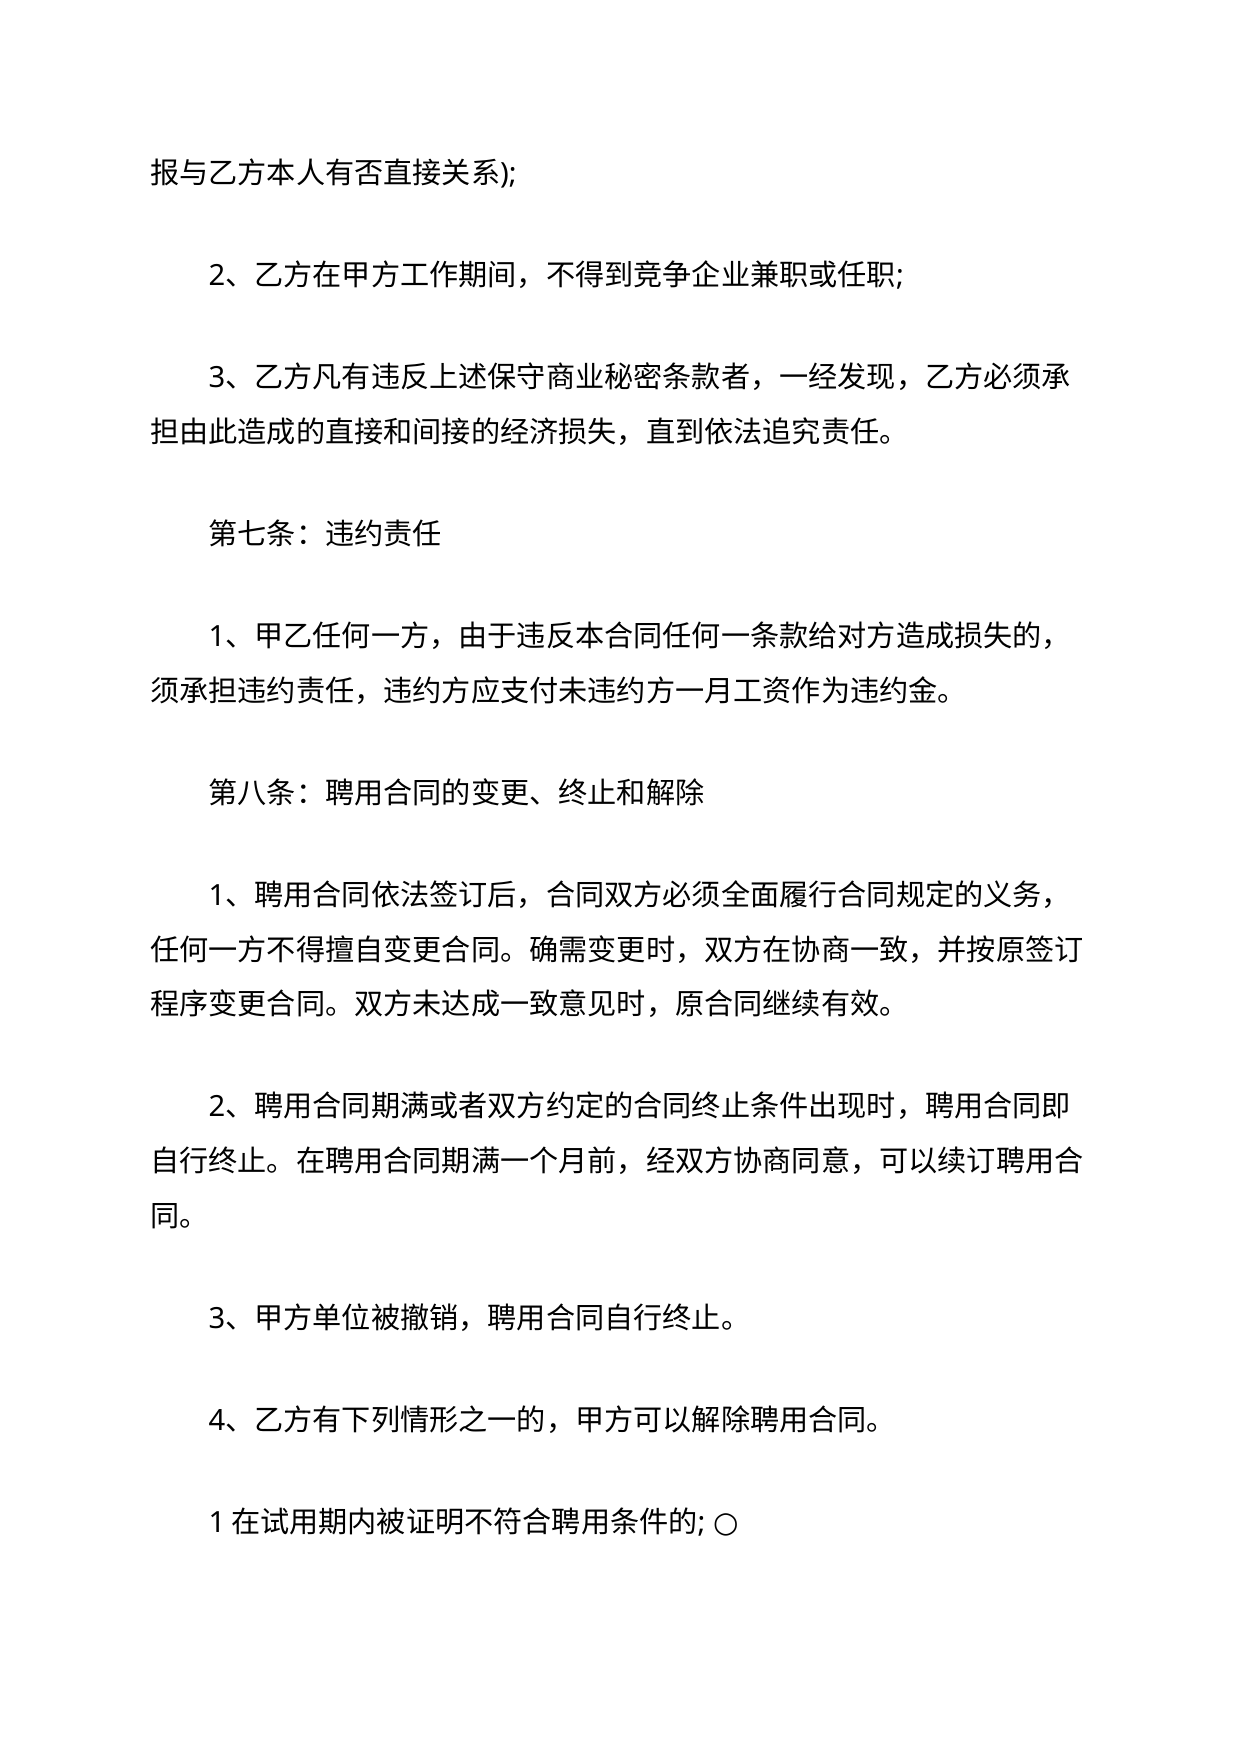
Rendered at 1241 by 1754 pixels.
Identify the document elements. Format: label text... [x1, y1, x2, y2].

text 2、乙方在甲方工作期间，不得到竞争企业兼职或任职; [150, 252, 1090, 294]
text 1在试用期内被证明不符合聘用条件的; ○ [150, 1498, 1090, 1541]
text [150, 150, 1090, 192]
text 3、乙方凡有违反上述保守商业秘密条款者，一经发现，乙方必须承担由此造成的直接和间接的经济损失，直到依法追究责任。 [150, 354, 1090, 451]
text 1、甲乙任何一方，由于违反本合同任何一条款给对方造成损失的，须承担违约责任，违约方应支付未违约方一月工资作为违约金。 [150, 612, 1090, 710]
text 1、聘用合同依法签订后，合同双方必须全面履行合同规定的义务，任何一方不得擅自变更合同。确需变更时，双方在协商一致，并按原签订程序变更合同。双方未达成一致意见时，原合同继续有效。 [150, 871, 1090, 1023]
text 第七条：违约责任 [150, 511, 1090, 553]
text 4、乙方有下列情形之一的，甲方可以解除聘用合同。 [150, 1396, 1090, 1439]
text 3、甲方单位被撤销，聘用合同自行终止。 [150, 1294, 1090, 1337]
text 第八条：聘用合同的变更、终止和解除 [150, 769, 1090, 812]
text 2、聘用合同期满或者双方约定的合同终止条件出现时，聘用合同即自行终止。在聘用合同期满一个月前，经双方协商同意，可以续订聘用合同。 [150, 1083, 1090, 1235]
